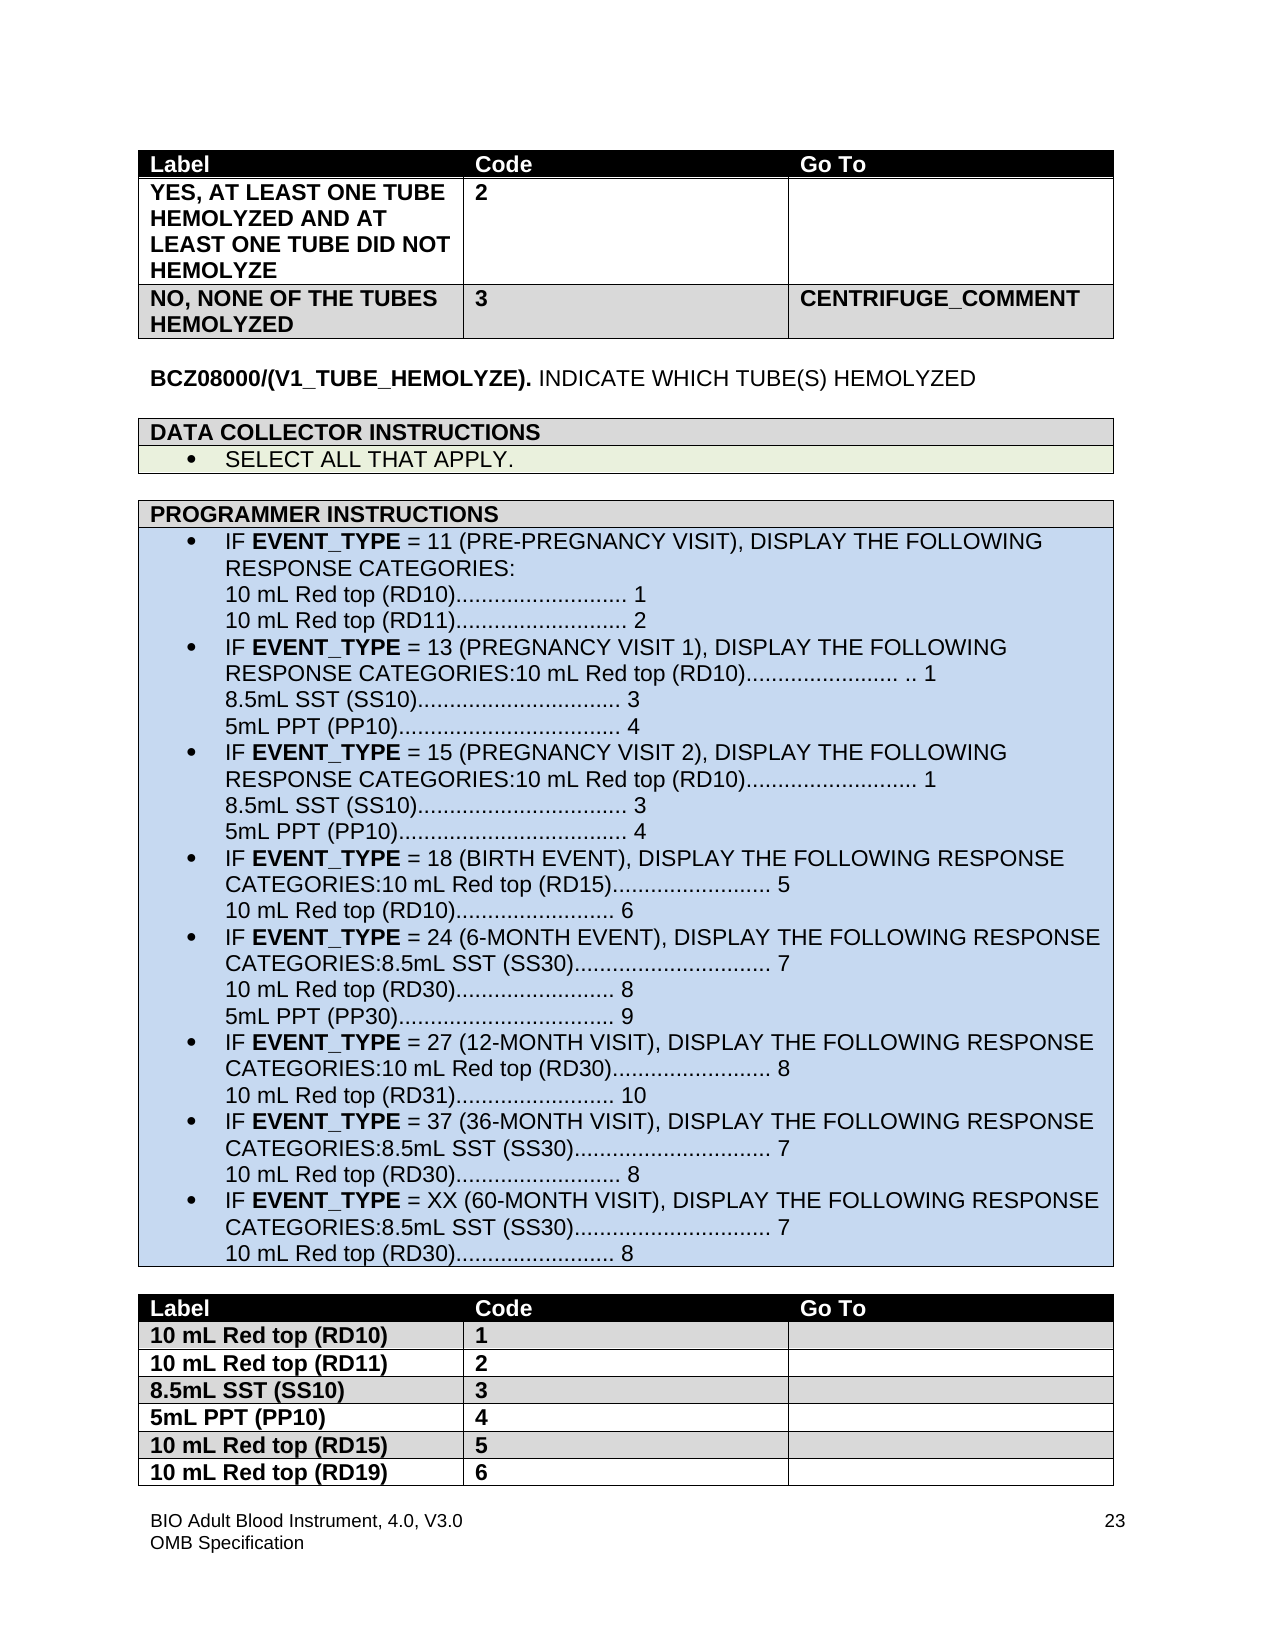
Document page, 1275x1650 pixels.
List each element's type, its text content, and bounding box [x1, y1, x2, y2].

table_cell [789, 1459, 1113, 1485]
table_cell [789, 1322, 1113, 1348]
table_cell NO, NONE OF THE TUBES HEMOLYZED [139, 285, 463, 338]
table_cell 4 [464, 1404, 788, 1431]
table_cell 1 [464, 1322, 788, 1348]
table_cell 2 [464, 179, 788, 284]
table_header PROGRAMMER INSTRUCTIONS [139, 501, 1113, 527]
table_cell [789, 179, 1113, 284]
table_cell 10 mL Red top (RD19) [139, 1459, 463, 1485]
table_cell SELECT ALL THAT APPLY. [139, 446, 1113, 472]
table_header Label [139, 1295, 463, 1321]
table_cell 5 [464, 1432, 788, 1458]
table_cell 10 mL Red top (RD11) [139, 1350, 463, 1376]
table_cell 3 [464, 285, 788, 338]
table_cell CENTRIFUGE_COMMENT [789, 285, 1113, 338]
table_cell 6 [464, 1459, 788, 1485]
table_cell [789, 1404, 1113, 1431]
table_cell YES, AT LEAST ONE TUBE HEMOLYZED AND AT LEAST ONE TUBE DID NOT HEMOLYZE [139, 179, 463, 284]
table_cell [789, 1350, 1113, 1376]
table_header DATA COLLECTOR INSTRUCTIONS [139, 419, 1113, 445]
text BCZ08000/(V1_TUBE_HEMOLYZE). INDICATE WHICH TUBE(S) HEMOLYZED [150, 365, 1125, 391]
table_header Go To [789, 151, 1113, 177]
table_cell 3 [464, 1377, 788, 1403]
table_cell 5mL PPT (PP10) [139, 1404, 463, 1431]
table_cell [789, 1377, 1113, 1403]
table_cell 10 mL Red top (RD10) [139, 1322, 463, 1348]
table_header Go To [789, 1295, 1113, 1321]
table_header Code [464, 1295, 788, 1321]
table_header Code [464, 151, 788, 177]
table_header Label [139, 151, 463, 177]
table_cell IF EVENT_TYPE = 11 (PRE-PREGNANCY VISIT), DISPLAY THE FOLLOWING RESPONSE CATEGORIES: 10 mL Red top (RD10)........................... 1 10 mL Red top (RD11)........................... 2 IF EVENT_TYPE = 13 (PREGNANCY VISIT 1), DISPLAY THE FOLLOWING RESPONSE CATEGORIES:10 mL Red top (RD10)........................ .. 1 8.5mL SST (SS10)................................ 3 5mL PPT (PP10)................................... 4 IF EVENT_TYPE = 15 (PREGNANCY VISIT 2), DISPLAY THE FOLLOWING RESPONSE CATEGORIES:10 mL Red top (RD10)........................... 1 8.5mL SST (SS10)................................. 3 5mL PPT (PP10).................................... 4 IF EVENT_TYPE = 18 (BIRTH EVENT), DISPLAY THE FOLLOWING RESPONSE CATEGORIES:10 mL Red top (RD15)......................... 5 10 mL Red top (RD10)......................... 6 IF EVENT_TYPE = 24 (6-MONTH EVENT), DISPLAY THE FOLLOWING RESPONSE CATEGORIES:8.5mL SST (SS30)............................... 7 10 mL Red top (RD30)......................... 8 5mL PPT (PP30).................................. 9 IF EVENT_TYPE = 27 (12-MONTH VISIT), DISPLAY THE FOLLOWING RESPONSE CATEGORIES:10 mL Red top (RD30)......................... 8 10 mL Red top (RD31)......................... 10 IF EVENT_TYPE = 37 (36-MONTH VISIT), DISPLAY THE FOLLOWING RESPONSE CATEGORIES:8.5mL SST (SS30)............................... 7 10 mL Red top (RD30).......................... 8 IF EVENT_TYPE = XX (60-MONTH VISIT), DISPLAY THE FOLLOWING RESPONSE CATEGORIES:8.5mL SST (SS30)............................... 7 10 mL Red top (RD30)......................... 8 [139, 528, 1113, 1266]
table_cell [789, 1432, 1113, 1458]
table_cell 10 mL Red top (RD15) [139, 1432, 463, 1458]
table_cell 2 [464, 1350, 788, 1376]
table_cell 8.5mL SST (SS10) [139, 1377, 463, 1403]
